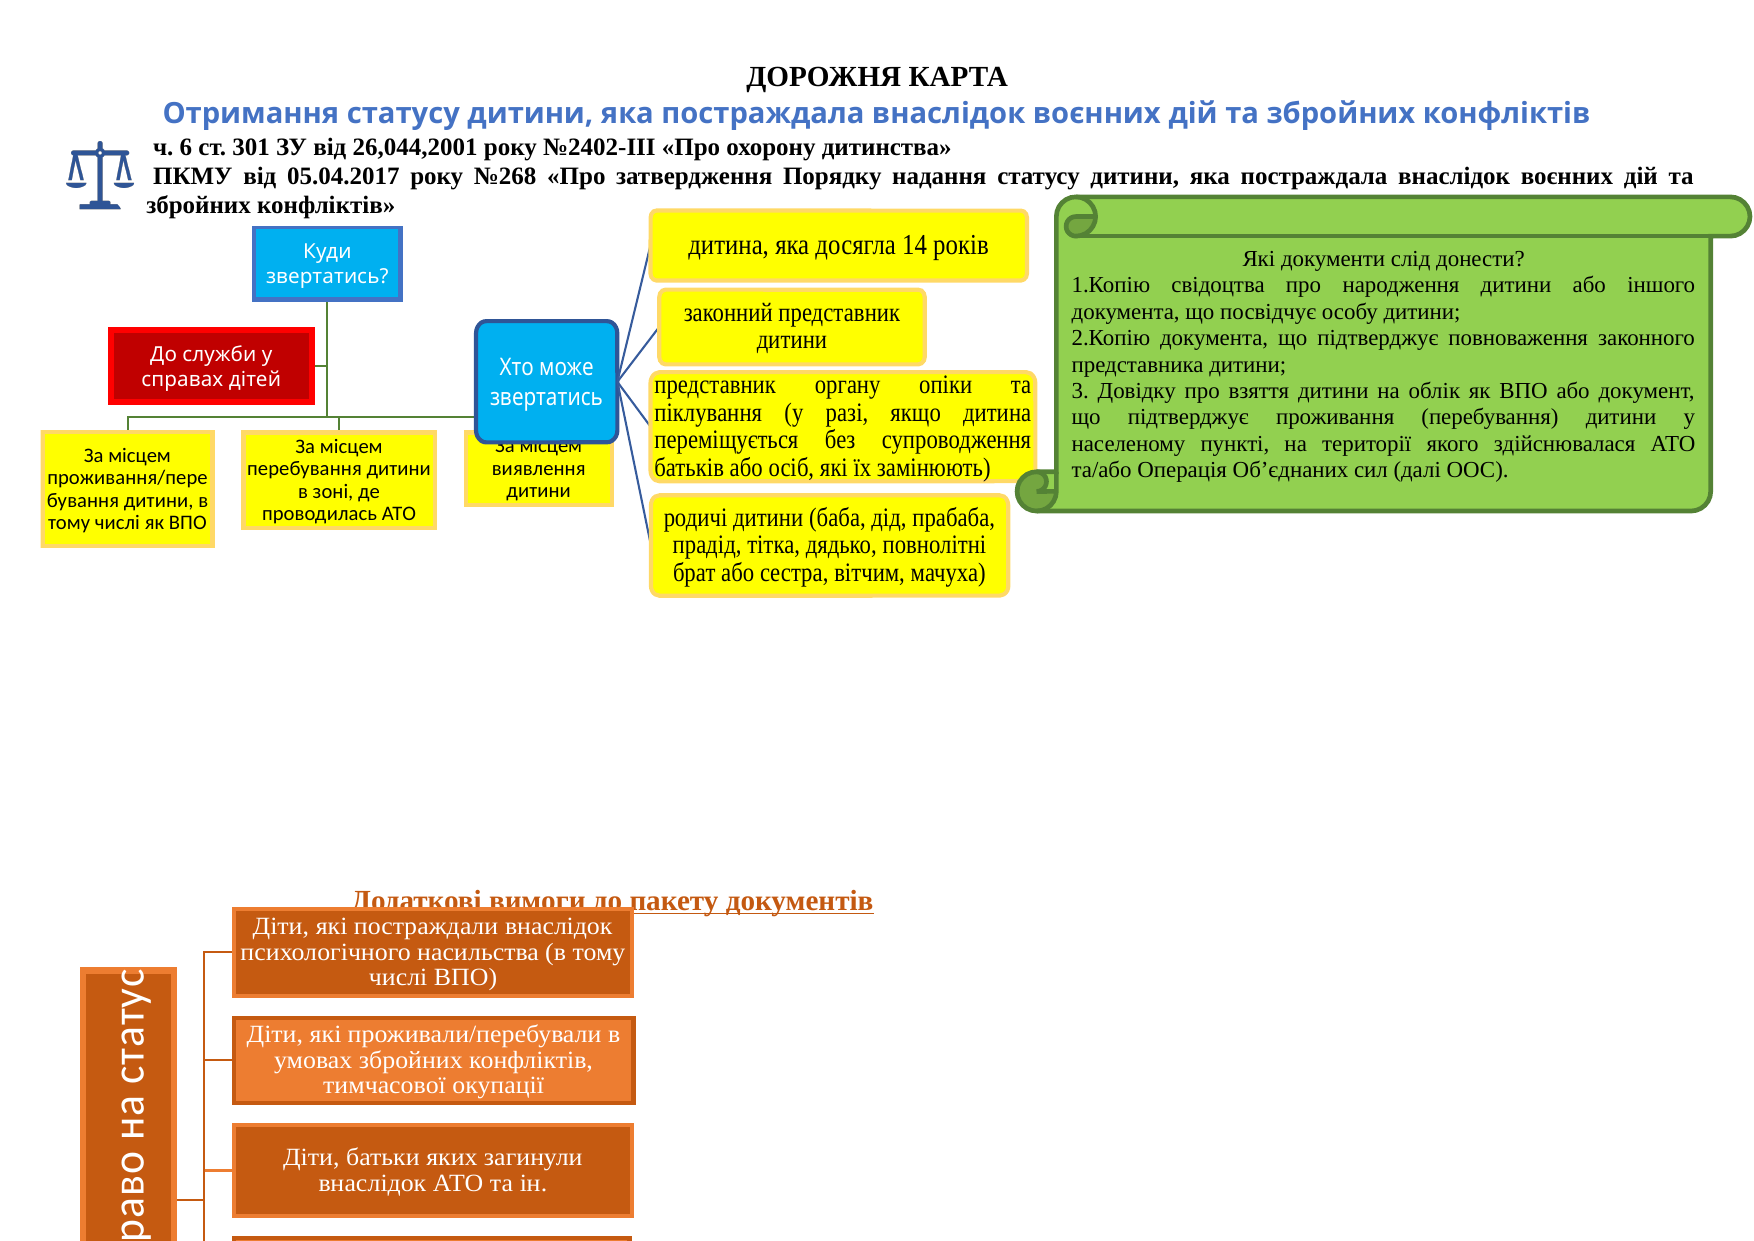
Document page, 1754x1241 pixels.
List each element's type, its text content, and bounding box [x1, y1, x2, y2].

text Отримання статусу дитини, яка постраждала внаслідок воєнних дій та збройних конфліктів [59, 93, 1695, 132]
text ПКМУ від 05.04.2017 року №268 «Про затвердження Порядку надання статусу дитини, яка постраждала внаслідок воєнних дій та збройних конфліктів» [59, 161, 1695, 218]
text Додаткові вимоги до пакету документів [59, 883, 1695, 917]
text ДОРОЖНЯ КАРТА [59, 59, 1695, 93]
picture [62, 134, 134, 213]
text ч. 6 ст. 301 ЗУ від 26,044,2001 року №2402-ІІІ «Про охорону дитинства» [59, 132, 1695, 161]
